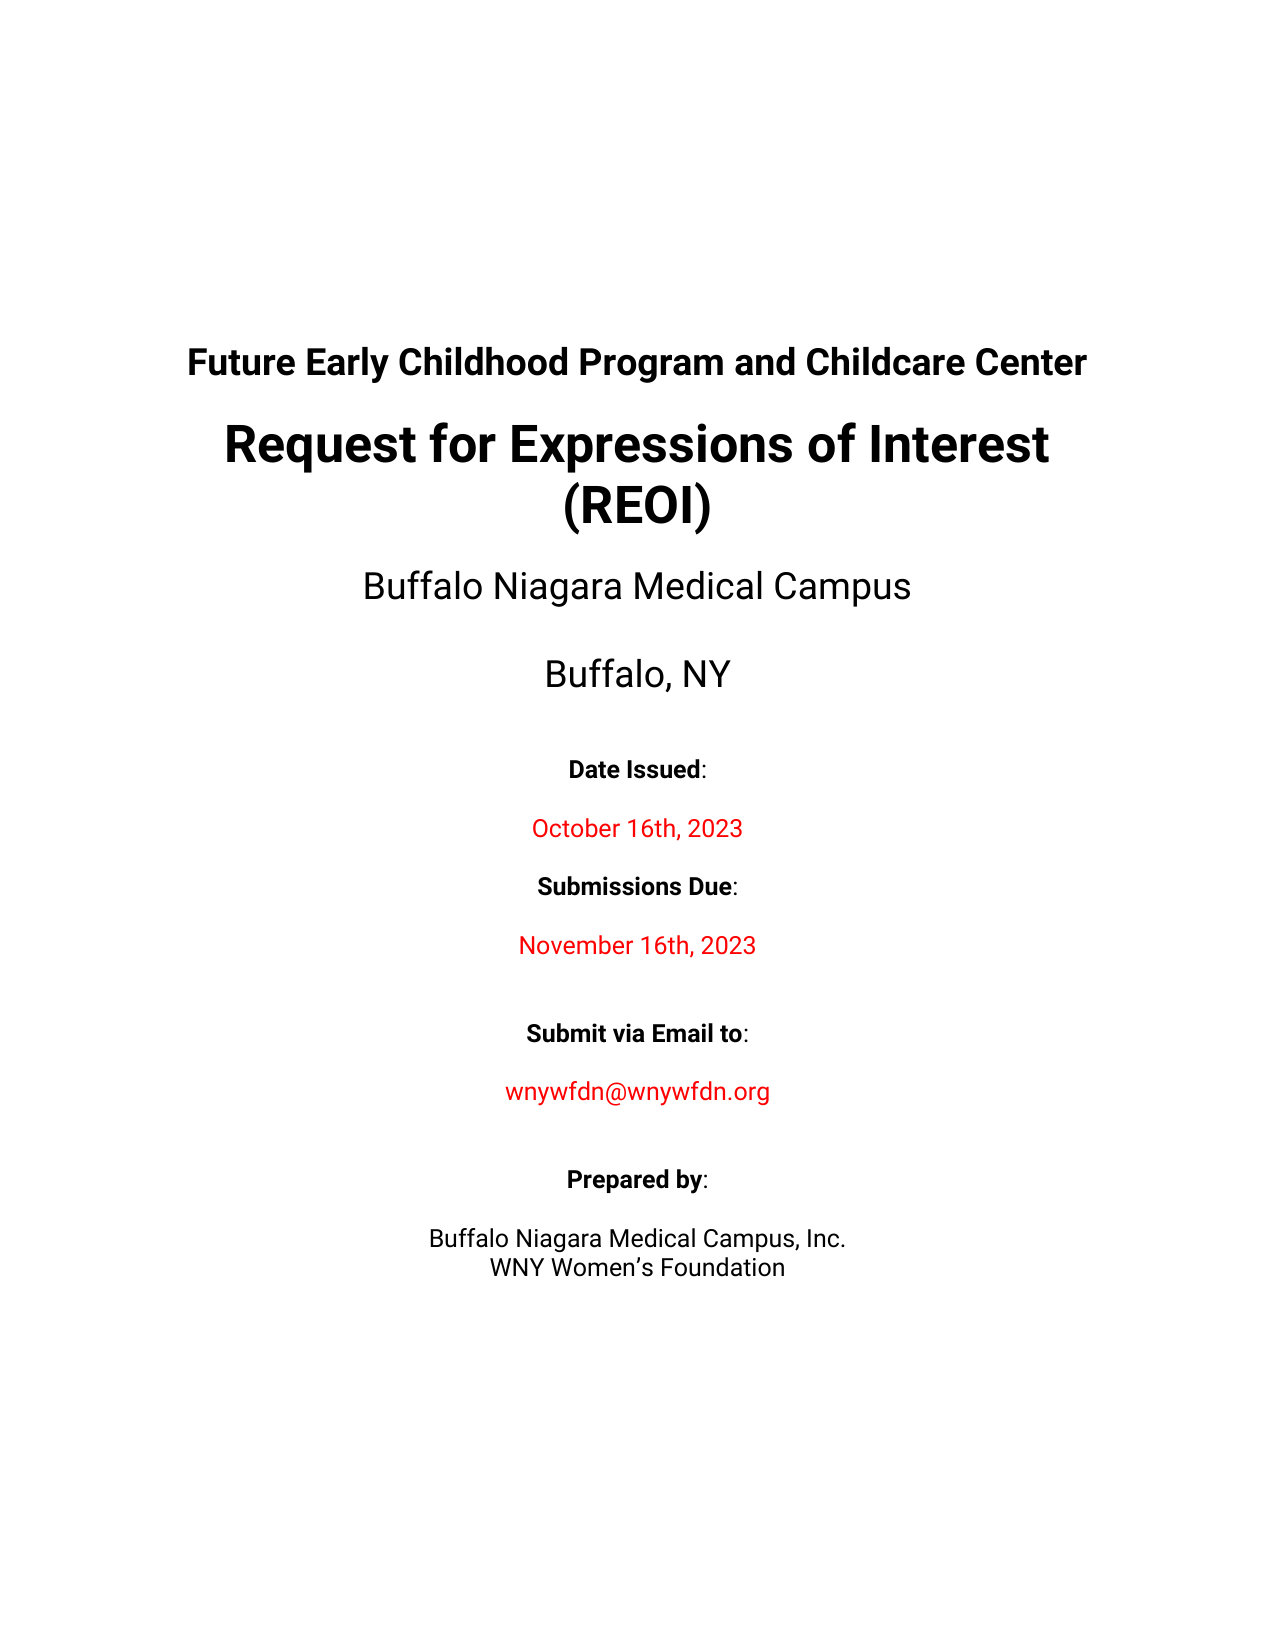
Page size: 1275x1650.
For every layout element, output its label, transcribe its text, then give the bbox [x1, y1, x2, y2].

text wnywfdn@wnywfdn.org [150, 1077, 1125, 1107]
text Prepared by: [150, 1165, 1125, 1194]
text Date Issued: [150, 755, 1125, 785]
text Request for Expressions of Interest (REOI) [150, 414, 1125, 536]
text Buffalo, NY [150, 653, 1125, 697]
text WNY Women’s Foundation [150, 1253, 1125, 1282]
text November 16th, 2023 [150, 931, 1125, 960]
text Submissions Due: [150, 872, 1125, 902]
text Future Early Childhood Program and Childcare Center [150, 340, 1125, 384]
text October 16th, 2023 [150, 814, 1125, 843]
text Submit via Email to: [150, 1019, 1125, 1048]
text Buffalo Niagara Medical Campus [150, 565, 1125, 609]
text Buffalo Niagara Medical Campus, Inc. [150, 1224, 1125, 1253]
